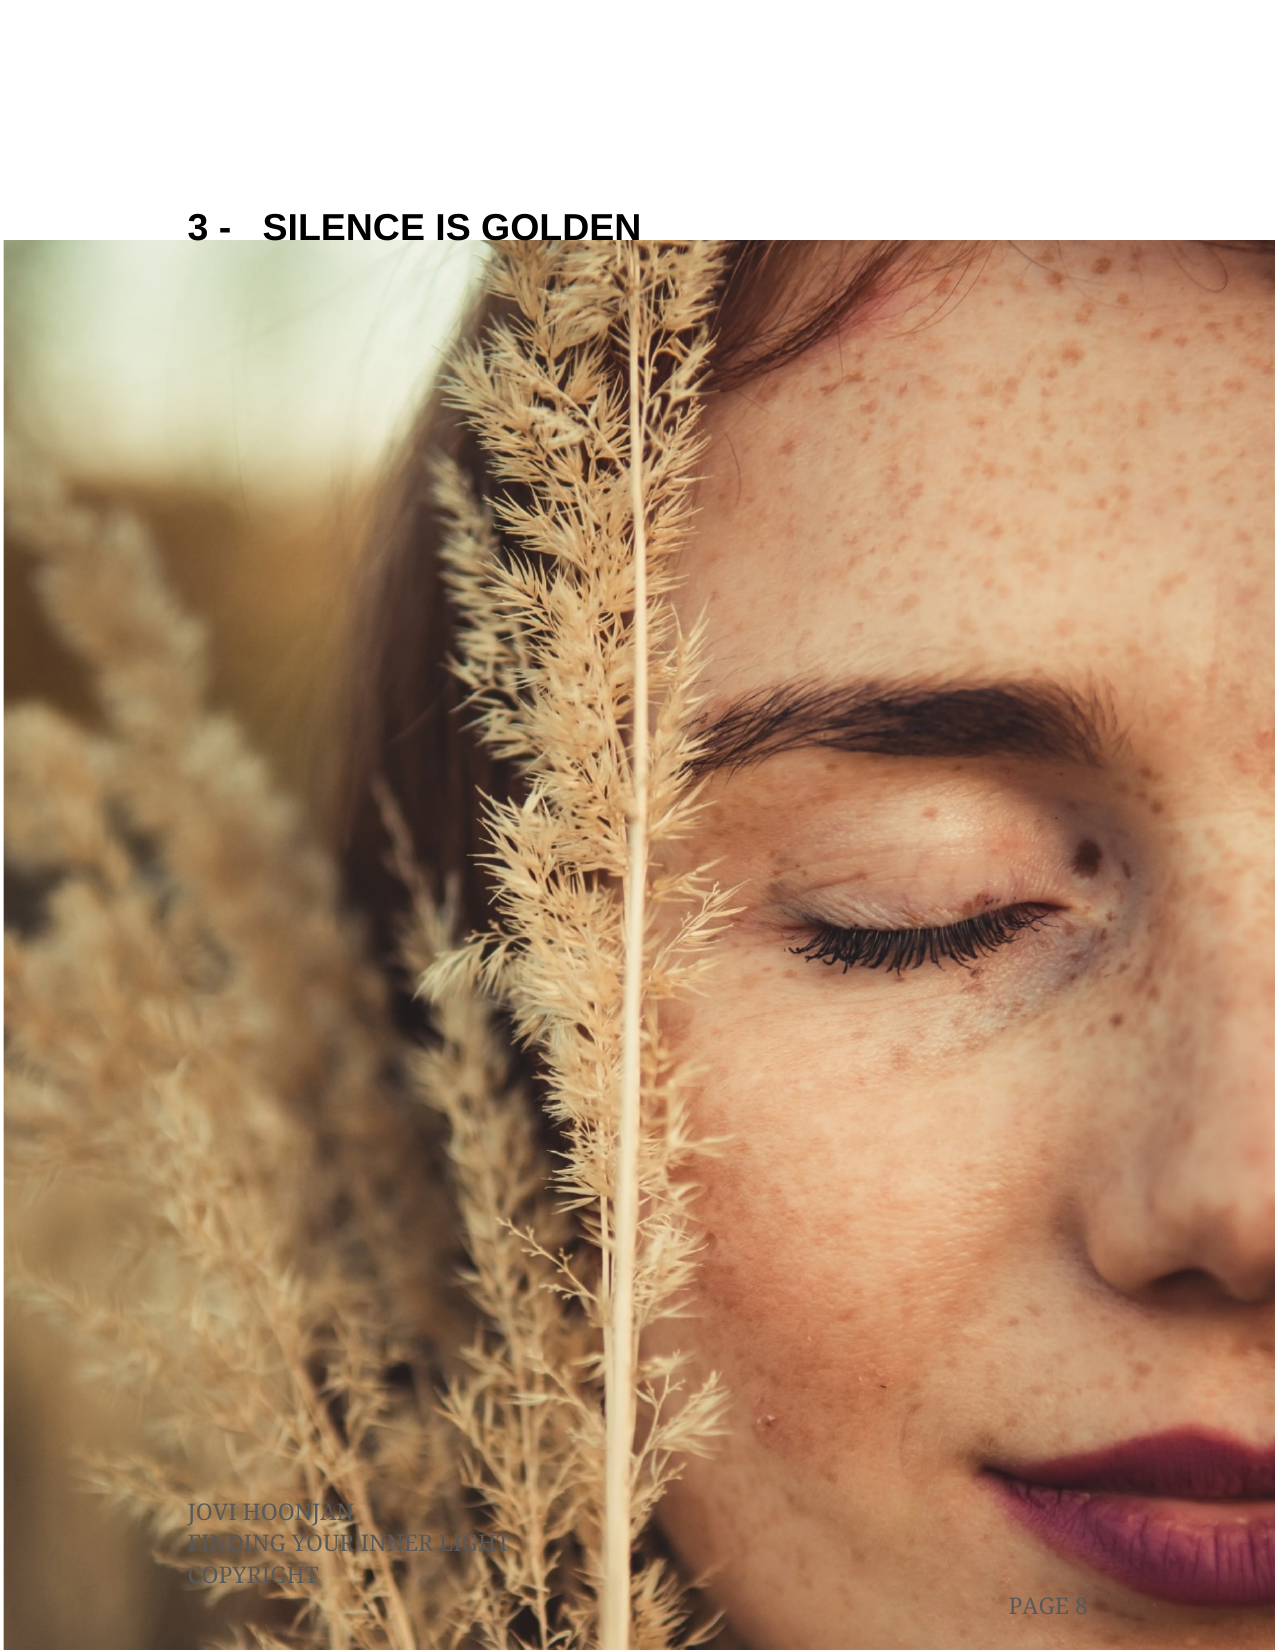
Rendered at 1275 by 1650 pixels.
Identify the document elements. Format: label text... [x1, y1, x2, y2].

picture [3, 240, 1275, 1650]
subtitle 3 - Silence is Golden [187, 205, 1087, 248]
